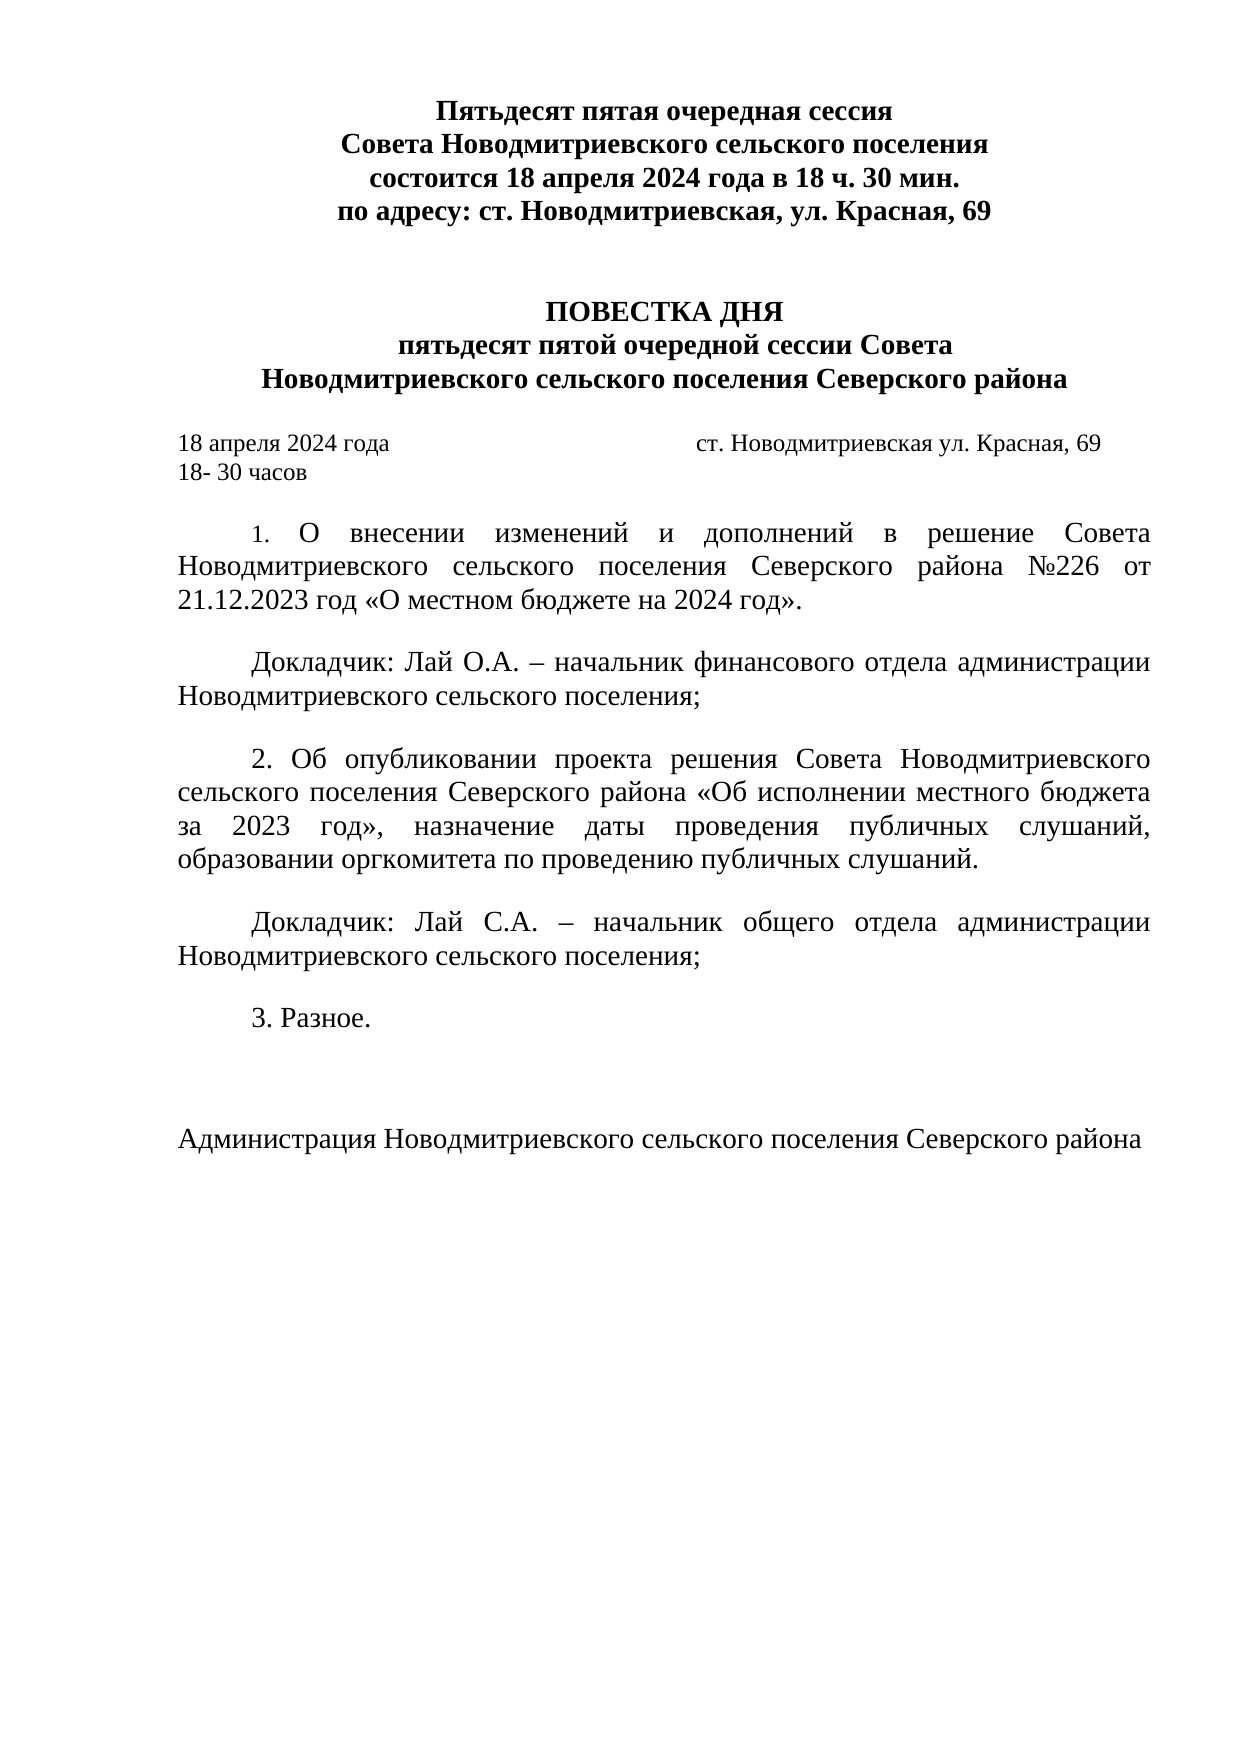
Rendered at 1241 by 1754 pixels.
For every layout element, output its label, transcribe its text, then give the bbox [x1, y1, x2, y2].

text Совета Новодмитриевского сельского поселения [177, 126, 1152, 160]
text 3. Разное. [177, 1000, 1152, 1034]
text 18- 30 часов [177, 457, 1152, 486]
text Новодмитриевского сельского поселения Северского района [177, 361, 1152, 394]
text 1. О внесении изменений и дополнений в решение Совета Новодмитриевского сельского поселения Северского района №226 от 21.12.2023 год «О местном бюджете на 2024 год». [177, 515, 1152, 615]
text по адресу: ст. Новодмитриевская, ул. Красная, 69 [177, 193, 1152, 227]
text ПОВЕСТКА ДНЯ [177, 294, 1152, 327]
text Администрация Новодмитриевского сельского поселения Северского района [177, 1121, 1152, 1154]
text Докладчик: Лай С.А. – начальник общего отдела администрации Новодмитриевского сельского поселения; [177, 904, 1152, 971]
text Докладчик: Лай О.А. – начальник финансового отдела администрации Новодмитриевского сельского поселения; [177, 644, 1152, 712]
text Пятьдесят пятая очередная сессия [177, 93, 1152, 126]
text пятьдесят пятой очередной сессии Совета [177, 327, 1152, 361]
text состоится 18 апреля 2024 года в 18 ч. 30 мин. [177, 160, 1152, 193]
text 2. Об опубликовании проекта решения Совета Новодмитриевского сельского поселения Северского района «Об исполнении местного бюджета за 2023 год», назначение даты проведения публичных слушаний, образовании оргкомитета по проведению публичных слушаний. [177, 741, 1152, 875]
text 18 апреля 2024 года ст. Новодмитриевская ул. Красная, 69 [177, 428, 1152, 457]
